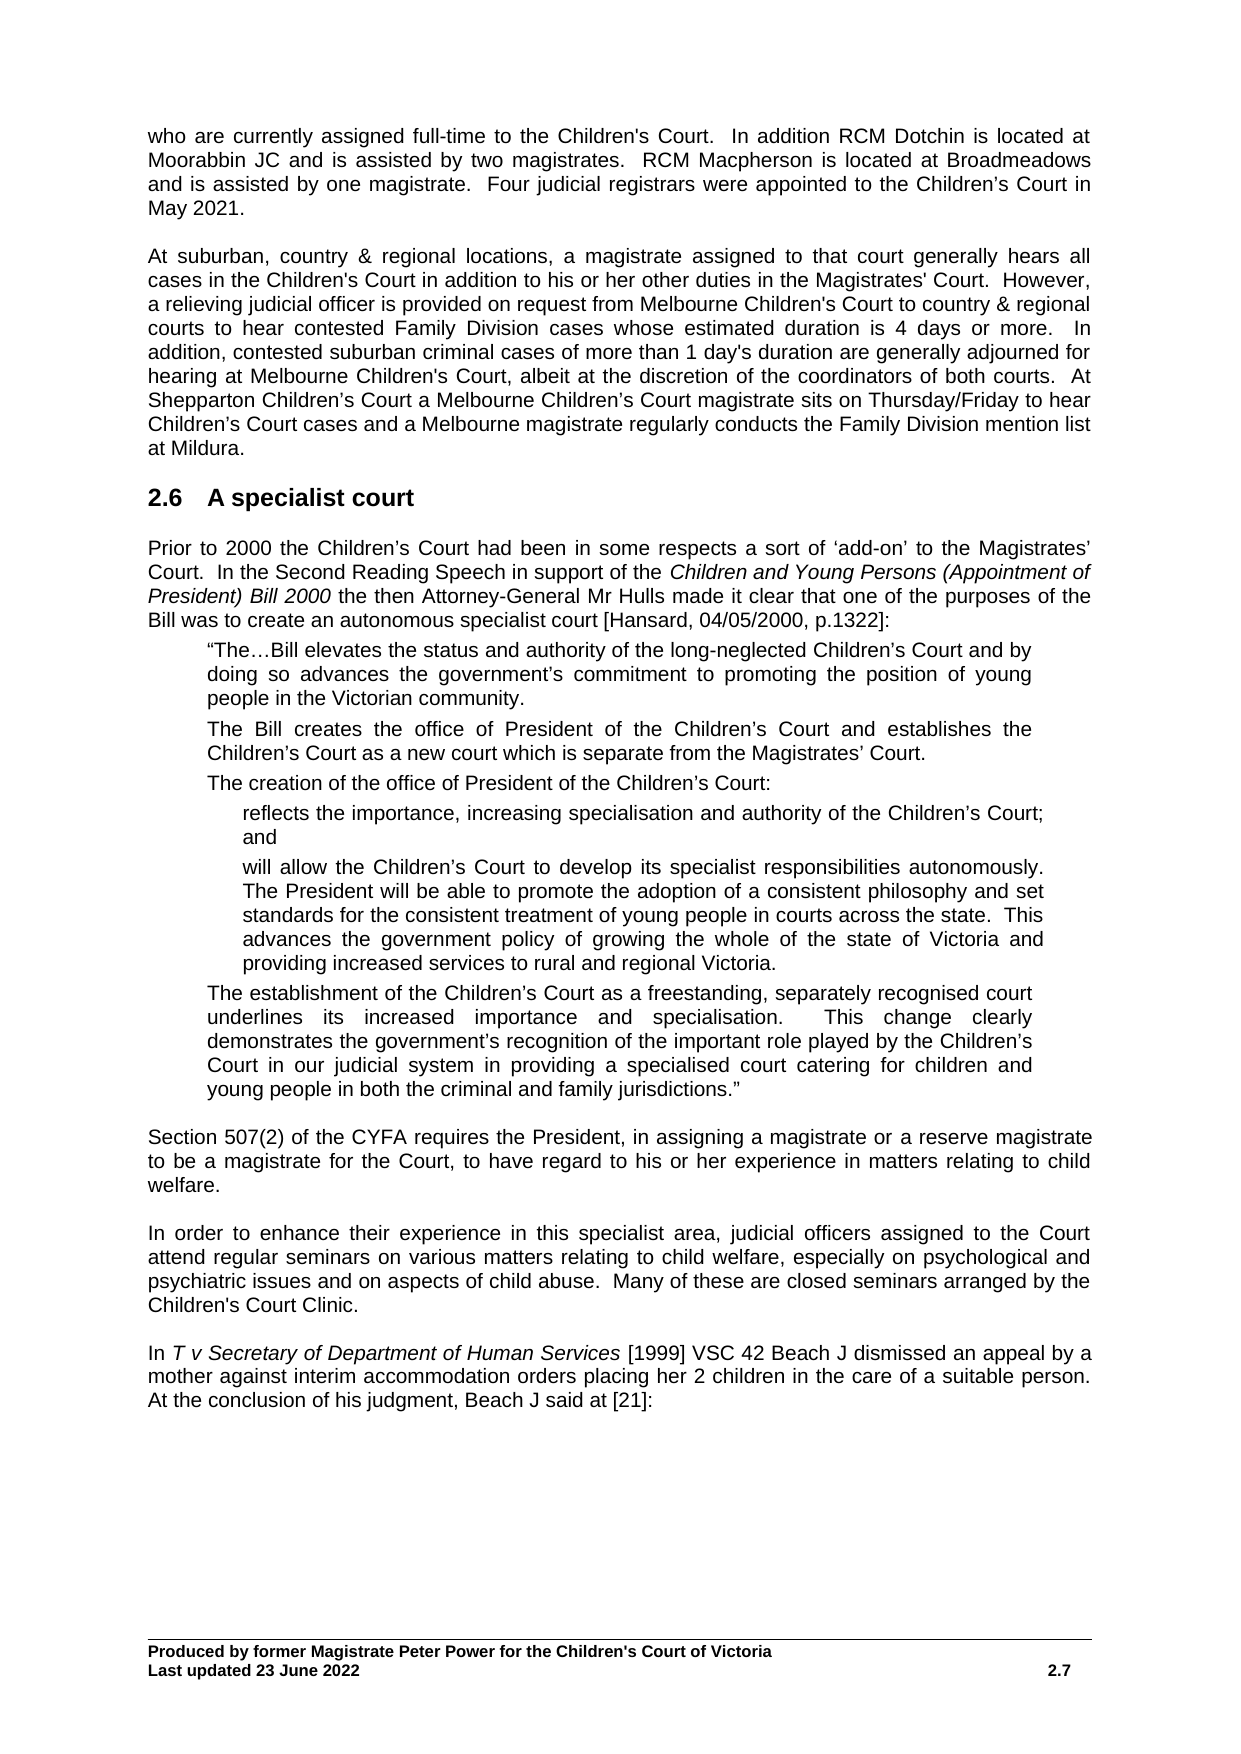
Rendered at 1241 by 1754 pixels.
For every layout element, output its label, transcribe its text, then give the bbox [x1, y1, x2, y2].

text The Bill creates the office of President of the Children’s Court and establishes the Children’s Court as a new court which is separate from the Magistrates’ Court. [207, 716, 1033, 764]
text In T v Secretary of Department of Human Services [1999] VSC 42 Beach J dismissed an appeal by a mother against interim accommodation orders placing her 2 children in the care of a suitable person. At the conclusion of his judgment, Beach J said at [21]: [148, 1340, 1092, 1412]
text Section 507(2) of the CYFA requires the President, in assigning a magistrate or a reserve magistrate to be a magistrate for the Court, to have regard to his or her experience in matters relating to child welfare. [148, 1125, 1092, 1197]
text “The…Bill elevates the status and authority of the long-neglected Children’s Court and by doing so advances the government’s commitment to promoting the position of young people in the Victorian community. [207, 638, 1033, 710]
subtitle 2.6 A specialist court [148, 483, 1092, 512]
text will allow the Children’s Court to develop its specialist responsibilities autonomously. The President will be able to promote the adoption of a consistent philosophy and set standards for the consistent treatment of young people in courts across the state. This advances the government policy of growing the whole of the state of Victoria and providing increased services to rural and regional Victoria. [242, 855, 1045, 975]
text Prior to 2000 the Children’s Court had been in some respects a sort of ‘add-on’ to the Magistrates’ Court. In the Second Reading Speech in support of the Children and Young Persons (Appointment of President) Bill 2000 the then Attorney-General Mr Hulls made it clear that one of the purposes of the Bill was to create an autonomous specialist court [Hansard, 04/05/2000, p.1322]: [148, 536, 1092, 632]
text The establishment of the Children’s Court as a freestanding, separately recognised court underlines its increased importance and specialisation. This change clearly demonstrates the government’s recognition of the important role played by the Children’s Court in our judicial system in providing a specialised court catering for children and young people in both the criminal and family jurisdictions.” [207, 981, 1033, 1101]
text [148, 124, 1092, 220]
text In order to enhance their experience in this specialist area, judicial officers assigned to the Court attend regular seminars on various matters relating to child welfare, especially on psychological and psychiatric issues and on aspects of child abuse. Many of these are closed seminars arranged by the Children's Court Clinic. [148, 1221, 1092, 1316]
text The creation of the office of President of the Children’s Court: [207, 771, 1033, 794]
text At suburban, country & regional locations, a magistrate assigned to that court generally hears all cases in the Children's Court in addition to his or her other duties in the Magistrates' Court. However, a relieving judicial officer is provided on request from Melbourne Children's Court to country & regional courts to hear contested Family Division cases whose estimated duration is 4 days or more. In addition, contested suburban criminal cases of more than 1 day's duration are generally adjourned for hearing at Melbourne Children's Court, albeit at the discretion of the coordinators of both courts. At Shepparton Children’s Court a Melbourne Children’s Court magistrate sits on Thursday/Friday to hear Children’s Court cases and a Melbourne magistrate regularly conducts the Family Division mention list at Mildura. [148, 244, 1092, 459]
text reflects the importance, increasing specialisation and authority of the Children’s Court; and [242, 801, 1045, 849]
